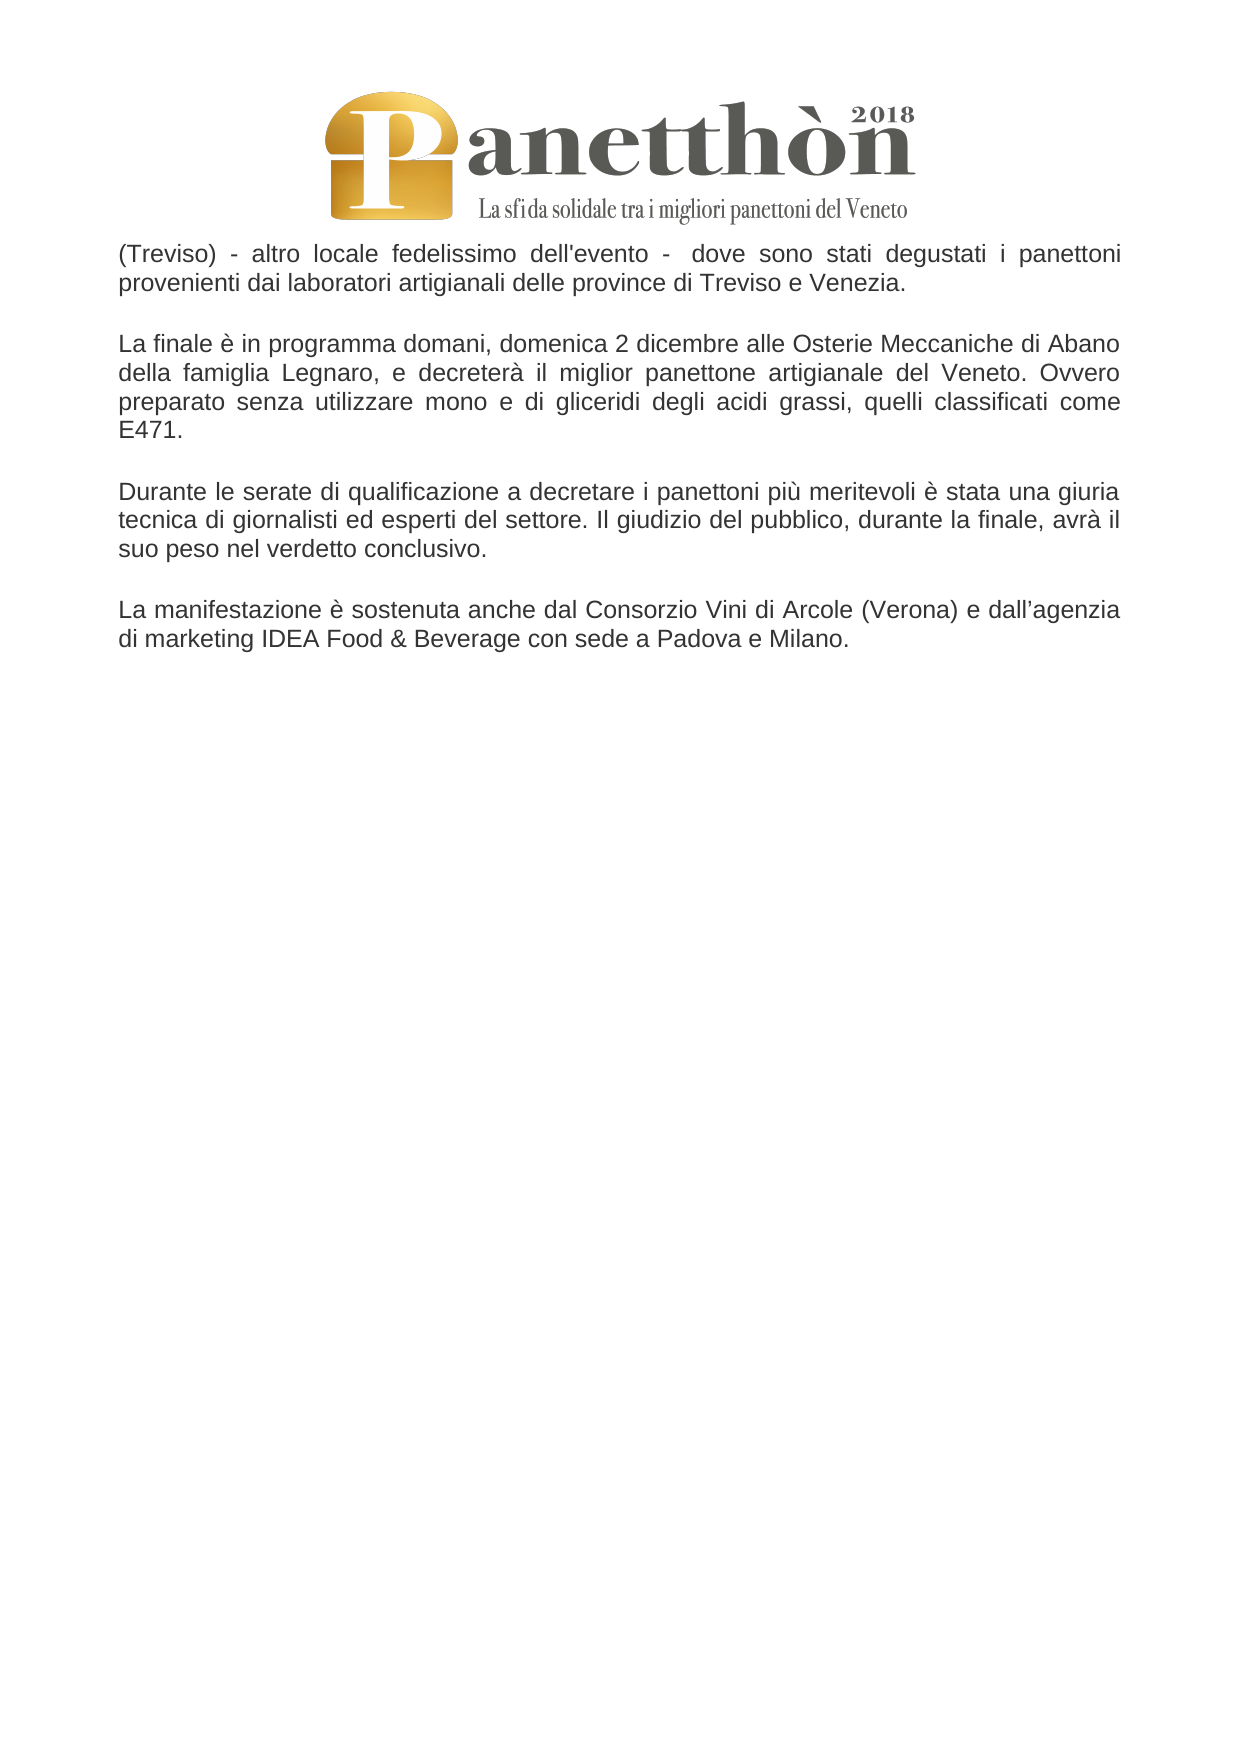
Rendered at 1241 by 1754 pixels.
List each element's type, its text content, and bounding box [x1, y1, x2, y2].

text Durante le serate di qualificazione a decretare i panettoni più meritevoli è stata una giuria tecnica di giornalisti ed esperti del settore. Il giudizio del pubblico, durante la finale, avrà il suo peso nel verdetto conclusivo. [118, 477, 1122, 563]
picture [308, 73, 932, 239]
text La finale è in programma domani, domenica 2 dicembre alle Osterie Meccaniche di Abano della famiglia Legnaro, e decreterà il miglior panettone artigianale del Veneto. Ovvero preparato senza utilizzare mono e di gliceridi degli acidi grassi, quelli classificati come E471. [118, 329, 1122, 444]
text La manifestazione è sostenuta anche dal Consorzio Vini di Arcole (Verona) e dall’agenzia di marketing IDEA Food & Beverage con sede a Padova e Milano. [118, 595, 1122, 653]
